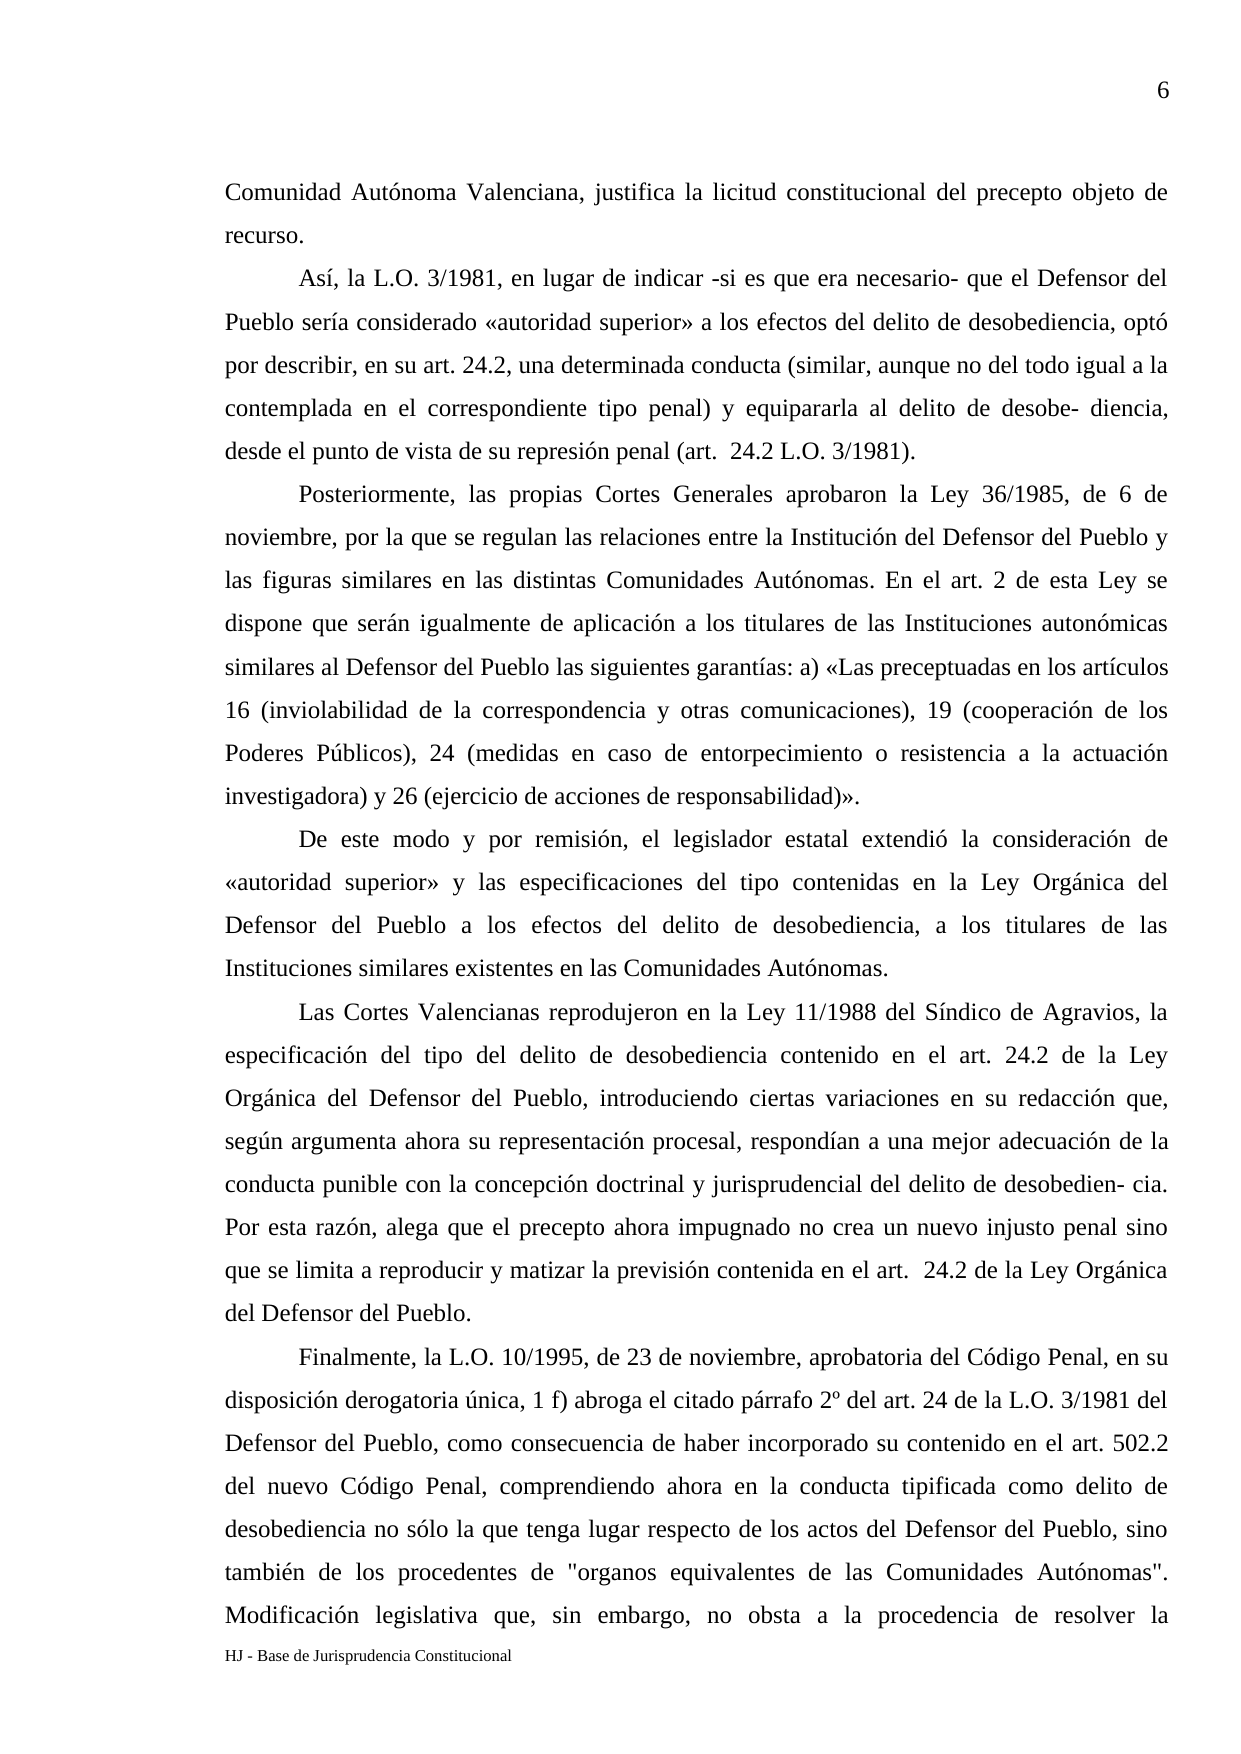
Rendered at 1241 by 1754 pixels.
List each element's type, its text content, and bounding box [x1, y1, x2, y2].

text Las Cortes Valencianas reprodujeron en la Ley 11/1988 del Síndico de Agravios, la especificación del tipo del delito de desobediencia contenido en el art. 24.2 de la Ley Orgánica del Defensor del Pueblo, introduciendo ciertas variaciones en su redacción que, según argumenta ahora su representación procesal, respondían a una mejor adecuación de la conducta punible con la concepción doctrinal y jurisprudencial del delito de desobedien- cia. Por esta razón, alega que el precepto ahora impugnado no crea un nuevo injusto penal sino que se limita a reproducir y matizar la previsión contenida en el art. 24.2 de la Ley Orgánica del Defensor del Pueblo. [224, 997, 1169, 1327]
text Así, la L.O. 3/1981, en lugar de indicar -si es que era necesario- que el Defensor del Pueblo sería considerado «autoridad superior» a los efectos del delito de desobediencia, optó por describir, en su art. 24.2, una determinada conducta (similar, aunque no del todo igual a la contemplada en el correspondiente tipo penal) y equipararla al delito de desobe- diencia, desde el punto de vista de su represión penal (art. 24.2 L.O. 3/1981). [224, 263, 1169, 465]
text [224, 1342, 1169, 1629]
text De este modo y por remisión, el legislador estatal extendió la consideración de «autoridad superior» y las especificaciones del tipo contenidas en la Ley Orgánica del Defensor del Pueblo a los efectos del delito de desobediencia, a los titulares de las Instituciones similares existentes en las Comunidades Autónomas. [224, 824, 1169, 982]
text Posteriormente, las propias Cortes Generales aprobaron la Ley 36/1985, de 6 de noviembre, por la que se regulan las relaciones entre la Institución del Defensor del Pueblo y las figuras similares en las distintas Comunidades Autónomas. En el art. 2 de esta Ley se dispone que serán igualmente de aplicación a los titulares de las Instituciones autonómicas similares al Defensor del Pueblo las siguientes garantías: a) «Las preceptuadas en los artículos 16 (inviolabilidad de la correspondencia y otras comunicaciones), 19 (cooperación de los Poderes Públicos), 24 (medidas en caso de entorpecimiento o resistencia a la actuación investigadora) y 26 (ejercicio de acciones de responsabilidad)». [224, 479, 1169, 810]
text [224, 177, 1169, 249]
